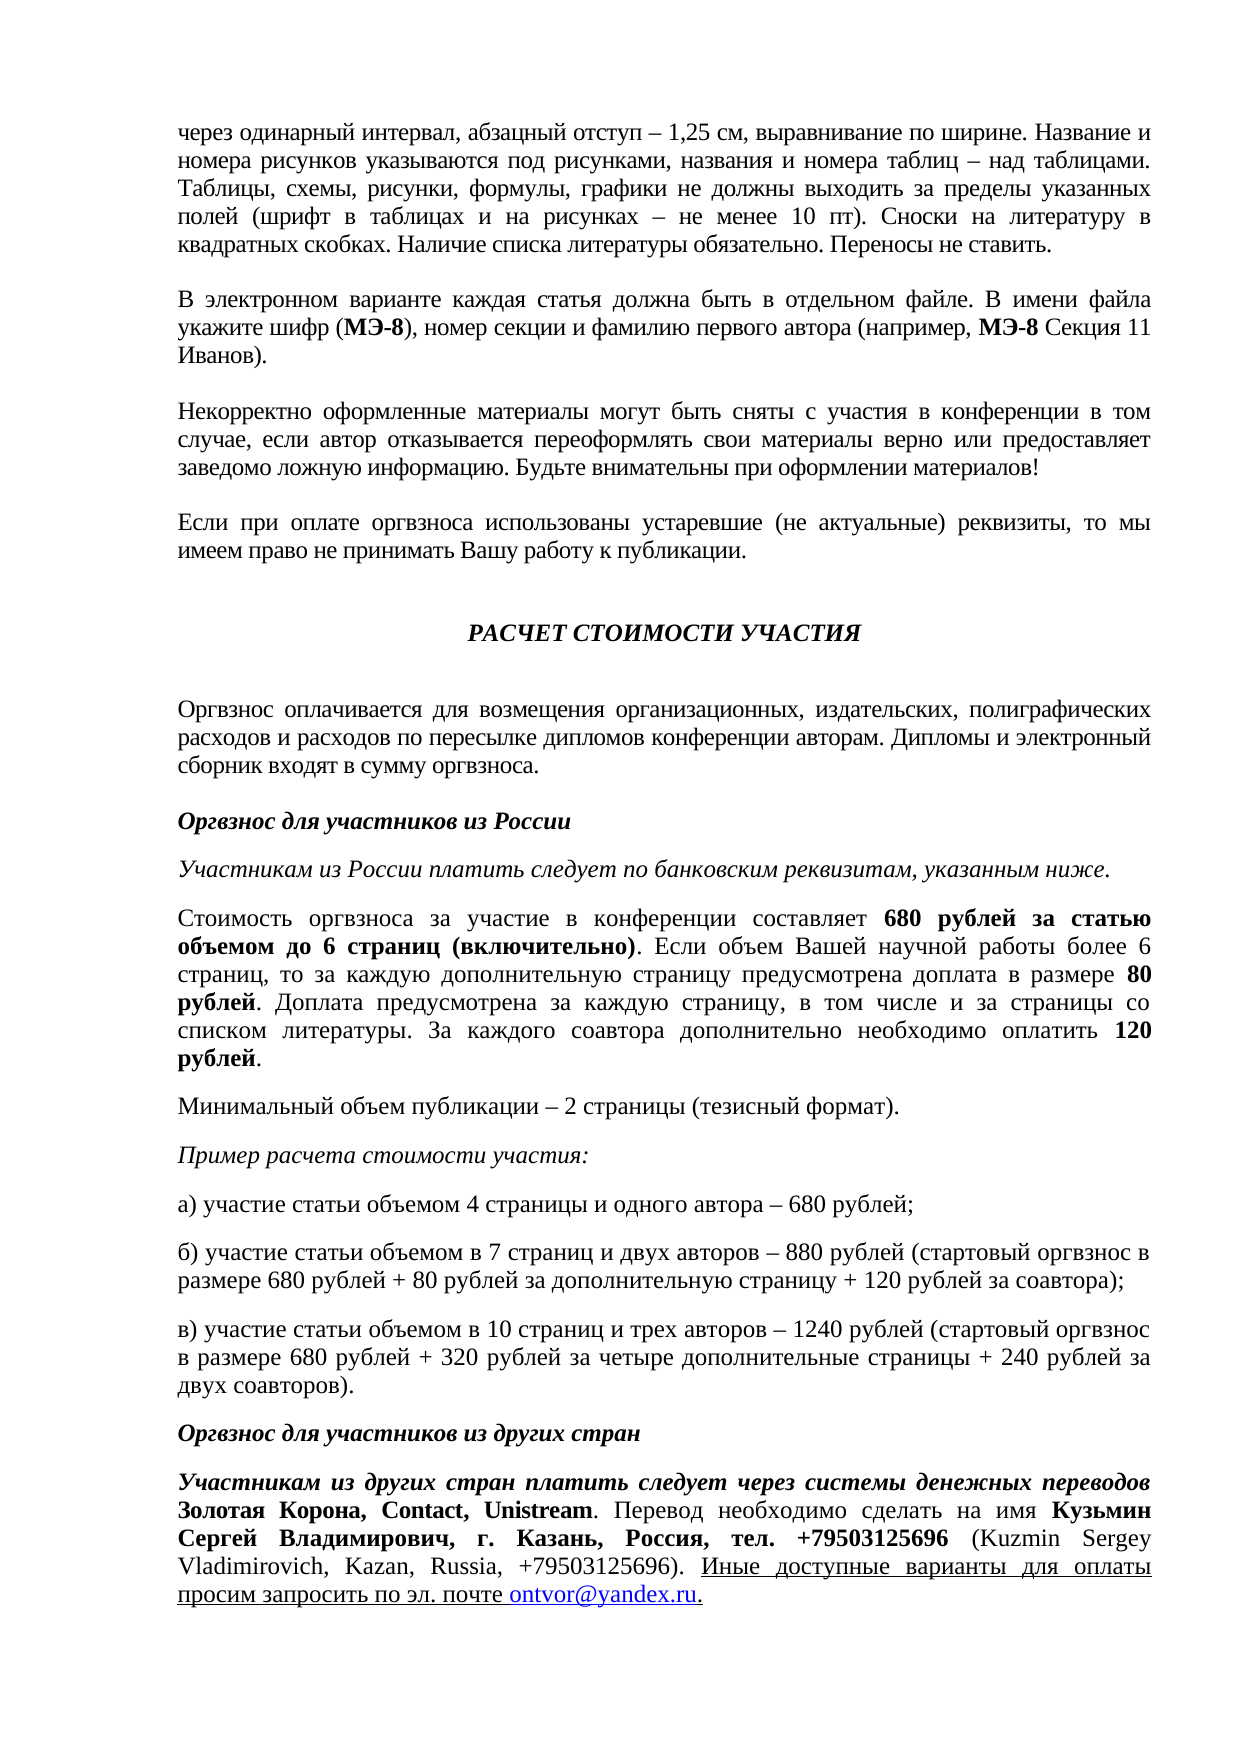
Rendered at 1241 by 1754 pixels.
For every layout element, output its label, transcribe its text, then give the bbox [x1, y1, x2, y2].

text Оргвзнос оплачивается для возмещения организационных, издательских, полиграфических расходов и расходов по пересылке дипломов конференции авторам. Дипломы и электронный сборник входят в сумму оргвзноса. [177, 696, 1152, 779]
text Участникам из других стран платить следует через системы денежных переводов Золотая Корона, Contact, Unistream. Перевод необходимо сделать на имя Кузьмин Сергей Владимирович, г. Казань, Россия, тел. +79503125696 (Kuzmin Sergey Vladimirovich, Kazan, Russia, +79503125696). Иные доступные варианты для оплаты просим запросить по эл. почте ontvor@yandex.ru. [177, 1468, 1152, 1608]
text а) участие статьи объемом 4 страницы и одного автора – 680 рублей; [177, 1190, 1152, 1218]
text в) участие статьи объемом в 10 страниц и трех авторов – 1240 рублей (стартовый оргвзнос в размере 680 рублей + 320 рублей за четыре дополнительные страницы + 240 рублей за двух соавторов). [177, 1315, 1152, 1399]
text Если при оплате оргвзноса использованы устаревшие (не актуальные) реквизиты, то мы имеем право не принимать Вашу работу к публикации. [177, 508, 1152, 564]
text Пример расчета стоимости участия: [177, 1141, 1152, 1169]
text Минимальный объем публикации – 2 страницы (тезисный формат). [177, 1092, 1152, 1120]
text Стоимость оргвзноса за участие в конференции составляет 680 рублей за статью объемом до 6 страниц (включительно). Если объем Вашей научной работы более 6 страниц, то за каждую дополнительную страницу предусмотрена доплата в размере 80 рублей. Доплата предусмотрена за каждую страницу, в том числе и за страницы со списком литературы. За каждого соавтора дополнительно необходимо оплатить 120 рублей. [177, 904, 1152, 1072]
text Некорректно оформленные материалы могут быть сняты с участия в конференции в том случае, если автор отказывается переоформлять свои материалы верно или предоставляет заведомо ложную информацию. Будьте внимательны при оформлении материалов! [177, 397, 1152, 481]
text Оргвзнос для участников из других стран [177, 1419, 1152, 1447]
text РАСЧЕТ СТОИМОСТИ УЧАСТИЯ [177, 620, 1152, 675]
text Оргвзнос для участников из России [177, 807, 1152, 835]
text Участникам из России платить следует по банковским реквизитам, указанным ниже. [177, 856, 1152, 883]
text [177, 118, 1152, 258]
text В электронном варианте каждая статья должна быть в отдельном файле. В имени файла укажите шифр (МЭ-8), номер секции и фамилию первого автора (например, МЭ-8 Секция 11 Иванов). [177, 285, 1152, 369]
text б) участие статьи объемом в 7 страниц и двух авторов – 880 рублей (стартовый оргвзнос в размере 680 рублей + 80 рублей за дополнительную страницу + 120 рублей за соавтора); [177, 1238, 1152, 1294]
